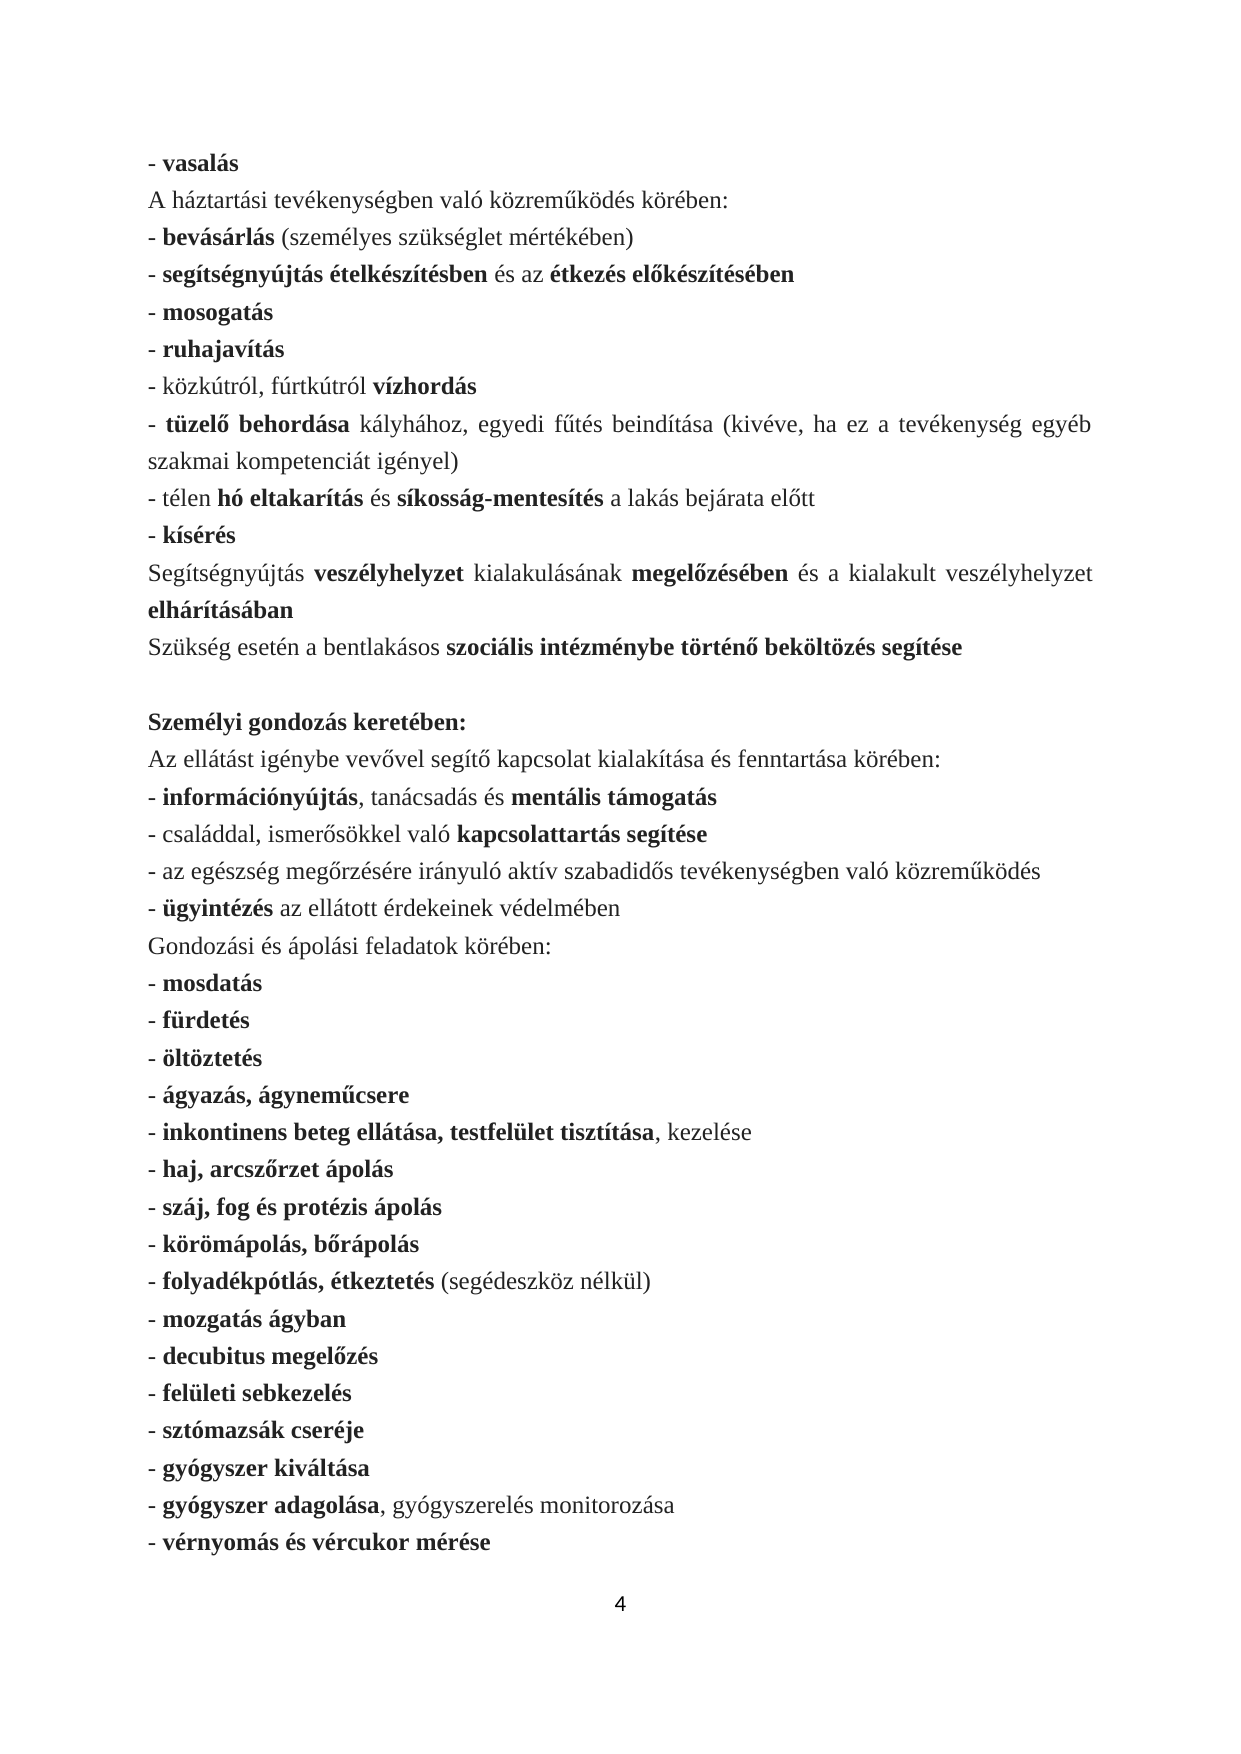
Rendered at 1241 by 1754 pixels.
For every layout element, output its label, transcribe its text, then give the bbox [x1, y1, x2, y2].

text - tüzelő behordása kályhához, egyedi fűtés beindítása (kivéve, ha ez a tevékenység egyéb szakmai kompetenciát igényel) [148, 409, 1093, 475]
text - gyógyszer adagolása, gyógyszerelés monitorozása [148, 1490, 1093, 1519]
text - fürdetés [148, 1005, 1093, 1034]
text - folyadékpótlás, étkeztetés (segédeszköz nélkül) [148, 1266, 1093, 1295]
text - télen hó eltakarítás és síkosság-mentesítés a lakás bejárata előtt [148, 483, 1093, 512]
text - információnyújtás, tanácsadás és mentális támogatás [148, 782, 1093, 810]
text - segítségnyújtás ételkészítésben és az étkezés előkészítésében [148, 259, 1093, 288]
text - vérnyomás és vércukor mérése [148, 1527, 1093, 1556]
text A háztartási tevékenységben való közreműködés körében: [148, 185, 1093, 214]
text - sztómazsák cseréje [148, 1416, 1093, 1444]
text - mozgatás ágyban [148, 1304, 1093, 1332]
text - bevásárlás (személyes szükséglet mértékében) [148, 222, 1093, 251]
text - gyógyszer kiváltása [148, 1453, 1093, 1482]
text - mosdatás [148, 968, 1093, 997]
text - az egészség megőrzésére irányuló aktív szabadidős tevékenységben való közreműködés [148, 856, 1093, 885]
text Személyi gondozás keretében: [148, 707, 1093, 736]
text - öltöztetés [148, 1043, 1093, 1071]
text - haj, arcszőrzet ápolás [148, 1154, 1093, 1183]
text - inkontinens beteg ellátása, testfelület tisztítása, kezelése [148, 1117, 1093, 1146]
text - vasalás [148, 148, 1093, 176]
text - körömápolás, bőrápolás [148, 1229, 1093, 1258]
text - mosogatás [148, 297, 1093, 326]
text - családdal, ismerősökkel való kapcsolattartás segítése [148, 819, 1093, 848]
text Segítségnyújtás veszélyhelyzet kialakulásának megelőzésében és a kialakult veszélyhelyzet elhárításában [148, 558, 1093, 624]
text Az ellátást igénybe vevővel segítő kapcsolat kialakítása és fenntartása körében: [148, 744, 1093, 773]
text - decubitus megelőzés [148, 1341, 1093, 1370]
text - közkútról, fúrtkútról vízhordás [148, 371, 1093, 400]
text Gondozási és ápolási feladatok körében: [148, 931, 1093, 959]
text Szükség esetén a bentlakásos szociális intézménybe történő beköltözés segítése [148, 632, 1093, 661]
text - ruhajavítás [148, 334, 1093, 363]
text - kísérés [148, 521, 1093, 549]
text - ágyazás, ágyneműcsere [148, 1080, 1093, 1109]
text - száj, fog és protézis ápolás [148, 1192, 1093, 1221]
text - ügyintézés az ellátott érdekeinek védelmében [148, 893, 1093, 922]
text - felületi sebkezelés [148, 1378, 1093, 1407]
